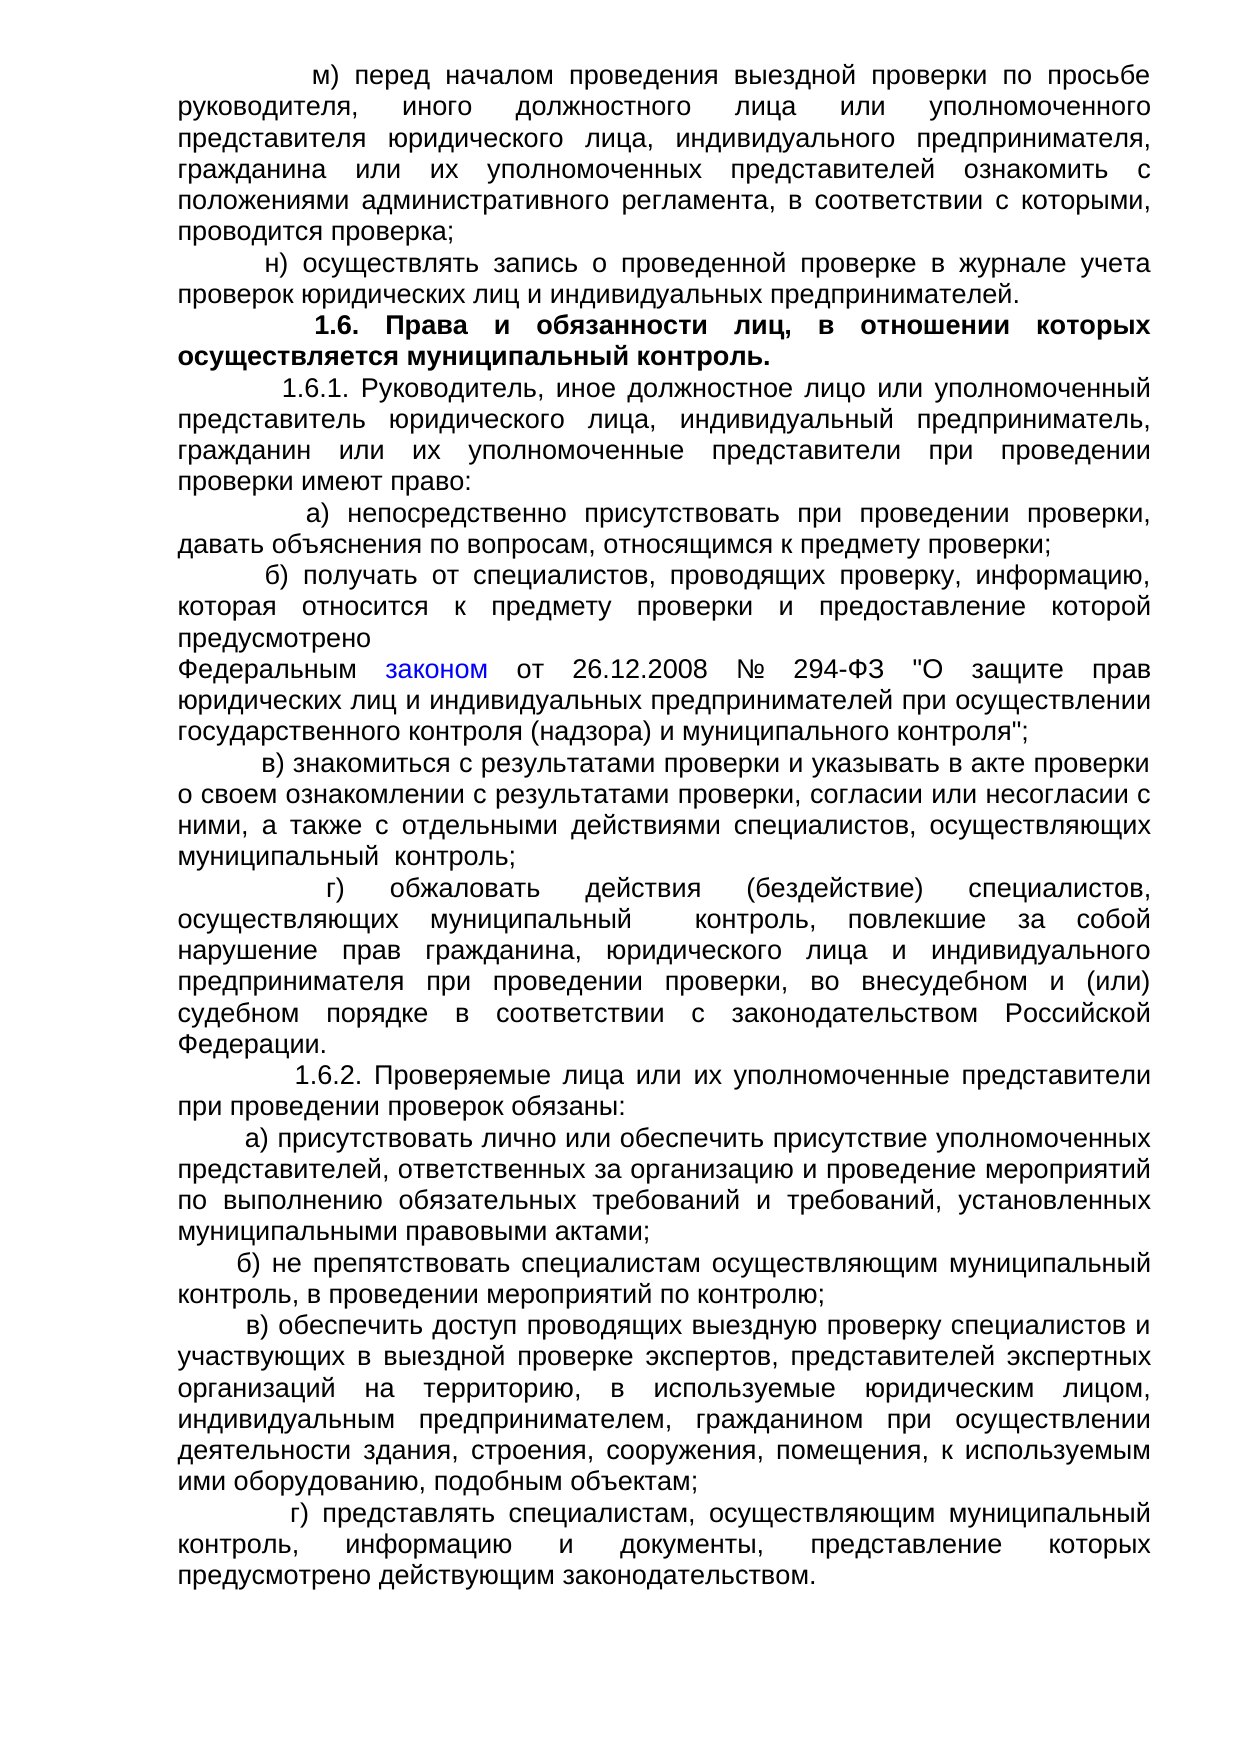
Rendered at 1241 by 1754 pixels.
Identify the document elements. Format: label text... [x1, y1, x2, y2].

text б) не препятствовать специалистам осуществляющим муниципальный контроль, в проведении мероприятий по контролю; [177, 1247, 1152, 1309]
text а) непосредственно присутствовать при проведении проверки, давать объяснения по вопросам, относящимся к предмету проверки; [177, 497, 1152, 559]
text г) представлять специалистам, осуществляющим муниципальный контроль, информацию и документы, представление которых предусмотрено действующим законодательством. [177, 1497, 1152, 1590]
text в) знакомиться с результатами проверки и указывать в акте проверки о своем ознакомлении с результатами проверки, согласии или несогласии с ними, а также с отдельными действиями специалистов, осуществляющих муниципальный контроль; [177, 747, 1152, 872]
text м) перед началом проведения выездной проверки по просьбе руководителя, иного должностного лица или уполномоченного представителя юридического лица, индивидуального предпринимателя, гражданина или их уполномоченных представителей ознакомить с положениями административного регламента, в соответствии с которыми, проводится проверка; [177, 59, 1152, 247]
text 1.6.1. Руководитель, иное должностное лицо или уполномоченный представитель юридического лица, индивидуальный предприниматель, гражданин или их уполномоченные представители при проведении проверки имеют право: [177, 372, 1152, 497]
text 1.6.2. Проверяемые лица или их уполномоченные представители при проведении проверок обязаны: [177, 1059, 1152, 1122]
text в) обеспечить доступ проводящих выездную проверку специалистов и участвующих в выездной проверке экспертов, представителей экспертных организаций на территорию, в используемые юридическим лицом, индивидуальным предпринимателем, гражданином при осуществлении деятельности здания, строения, сооружения, помещения, к используемым ими оборудованию, подобным объектам; [177, 1309, 1152, 1497]
text 1.6. Права и обязанности лиц, в отношении которых осуществляется муниципальный контроль. [177, 309, 1152, 372]
text б) получать от специалистов, проводящих проверку, информацию, которая относится к предмету проверки и предоставление которой предусмотрено [177, 559, 1152, 653]
text г) обжаловать действия (бездействие) специалистов, осуществляющих муниципальный контроль, повлекшие за собой нарушение прав гражданина, юридического лица и индивидуального предпринимателя при проведении проверки, во внесудебном и (или) судебном порядке в соответствии с законодательством Российской Федерации. [177, 872, 1152, 1059]
text н) осуществлять запись о проведенной проверке в журнале учета проверок юридических лиц и индивидуальных предпринимателей. [177, 247, 1152, 309]
text Федеральным законом от 26.12.2008 № 294-ФЗ "О защите прав юридических лиц и индивидуальных предпринимателей при осуществлении государственного контроля (надзора) и муниципального контроля"; [177, 653, 1152, 747]
text а) присутствовать лично или обеспечить присутствие уполномоченных представителей, ответственных за организацию и проведение мероприятий по выполнению обязательных требований и требований, установленных муниципальными правовыми актами; [177, 1122, 1152, 1247]
